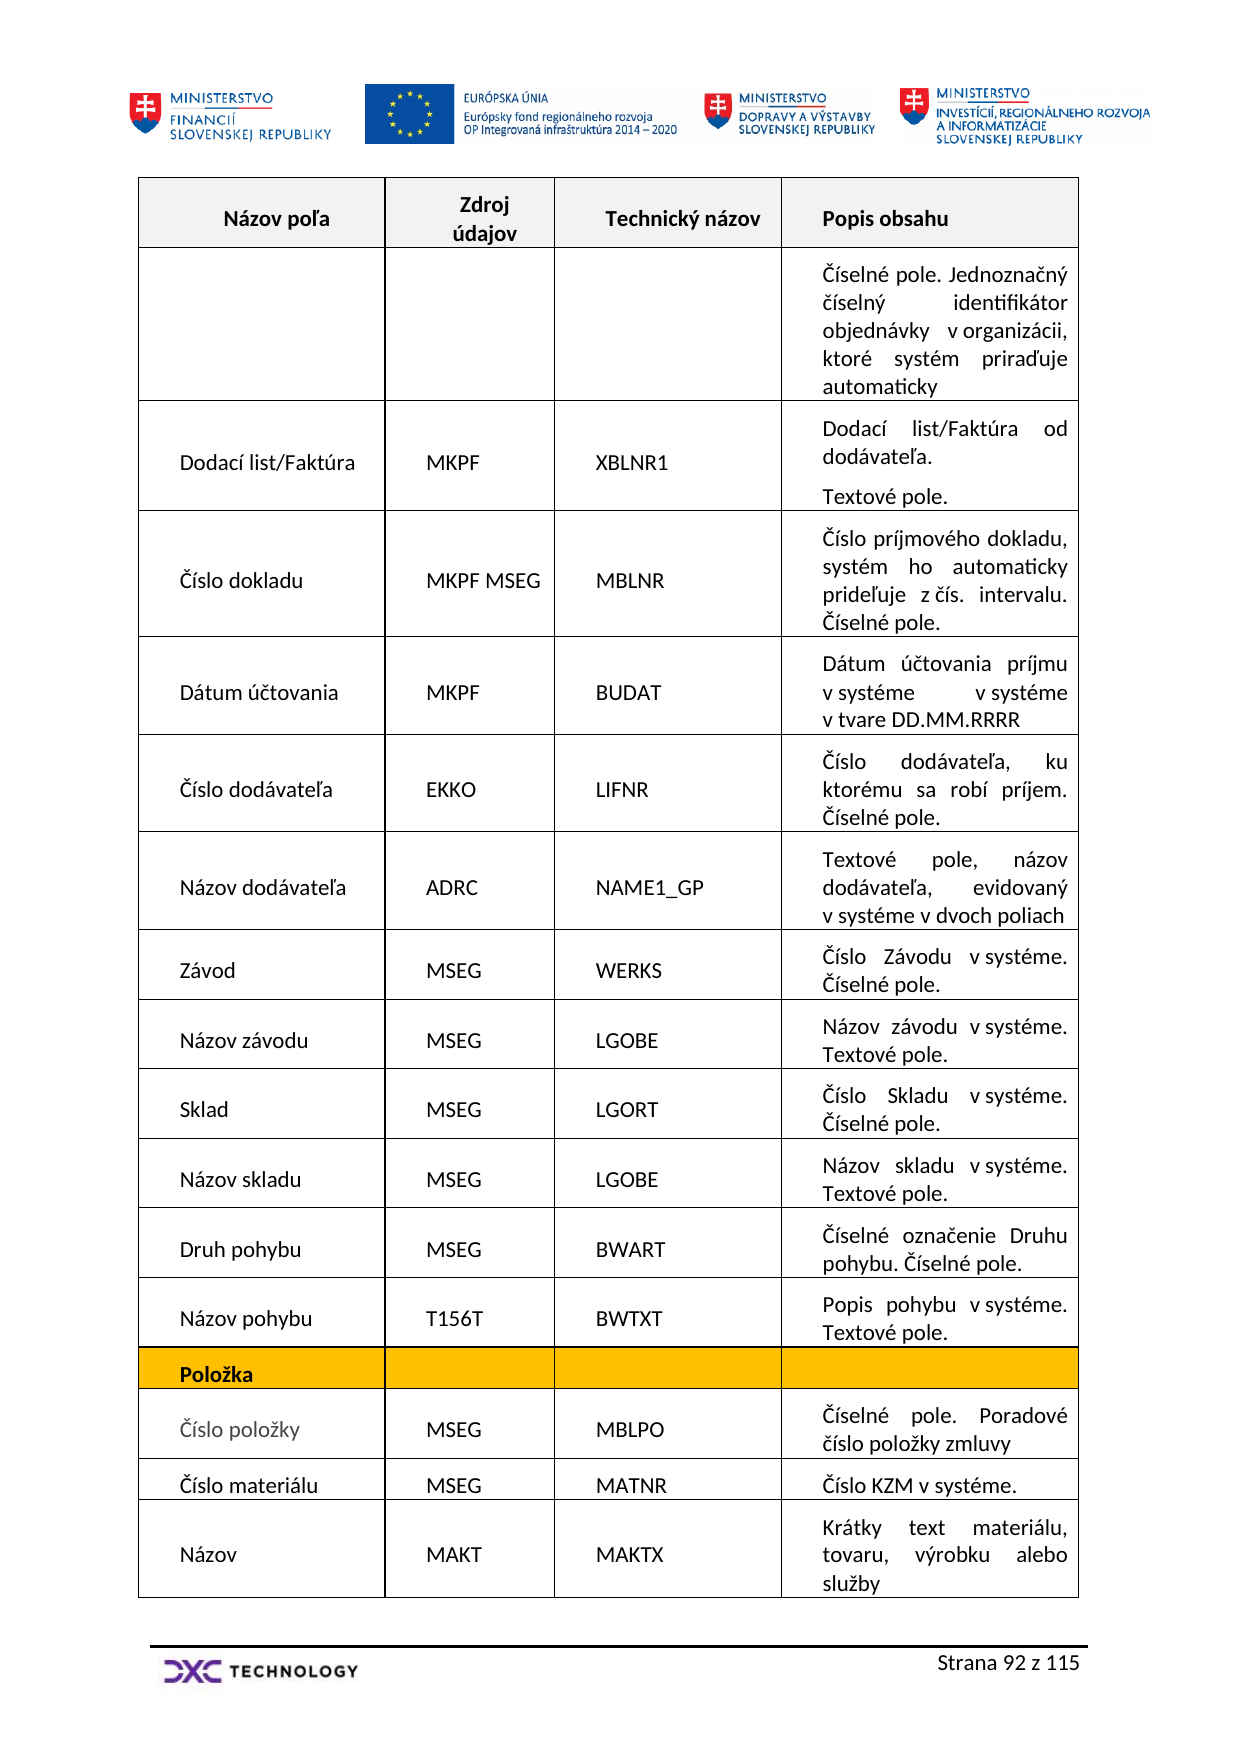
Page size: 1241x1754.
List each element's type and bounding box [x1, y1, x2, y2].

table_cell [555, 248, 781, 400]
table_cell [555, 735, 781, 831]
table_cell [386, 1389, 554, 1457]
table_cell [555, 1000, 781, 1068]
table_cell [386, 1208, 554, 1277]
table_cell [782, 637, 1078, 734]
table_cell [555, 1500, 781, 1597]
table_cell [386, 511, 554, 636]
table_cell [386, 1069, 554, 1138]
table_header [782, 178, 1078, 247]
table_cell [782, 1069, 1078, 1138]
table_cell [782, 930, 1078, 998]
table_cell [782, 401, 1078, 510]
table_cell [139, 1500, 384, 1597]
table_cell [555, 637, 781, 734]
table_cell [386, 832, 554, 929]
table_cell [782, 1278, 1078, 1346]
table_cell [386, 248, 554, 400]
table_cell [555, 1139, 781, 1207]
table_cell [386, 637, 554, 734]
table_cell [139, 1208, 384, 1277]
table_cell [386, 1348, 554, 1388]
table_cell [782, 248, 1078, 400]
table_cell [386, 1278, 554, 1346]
picture [157, 1648, 373, 1697]
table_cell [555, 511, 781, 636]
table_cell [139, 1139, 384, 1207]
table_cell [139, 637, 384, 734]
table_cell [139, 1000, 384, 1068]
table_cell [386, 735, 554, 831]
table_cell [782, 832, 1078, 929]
picture [129, 93, 331, 142]
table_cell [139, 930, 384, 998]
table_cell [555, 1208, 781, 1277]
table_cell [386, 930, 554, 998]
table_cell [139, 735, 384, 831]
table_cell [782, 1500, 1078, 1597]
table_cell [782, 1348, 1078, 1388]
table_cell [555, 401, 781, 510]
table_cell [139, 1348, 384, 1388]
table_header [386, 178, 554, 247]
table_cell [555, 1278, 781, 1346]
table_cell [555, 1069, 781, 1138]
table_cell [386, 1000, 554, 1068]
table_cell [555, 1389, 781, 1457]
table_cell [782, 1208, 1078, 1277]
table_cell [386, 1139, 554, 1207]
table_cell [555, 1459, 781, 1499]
picture [900, 88, 1150, 146]
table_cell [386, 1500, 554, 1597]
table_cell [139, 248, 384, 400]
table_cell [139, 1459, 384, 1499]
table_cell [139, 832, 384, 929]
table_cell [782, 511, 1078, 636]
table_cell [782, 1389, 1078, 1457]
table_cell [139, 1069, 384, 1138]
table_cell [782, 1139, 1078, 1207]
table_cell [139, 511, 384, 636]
picture [365, 84, 875, 144]
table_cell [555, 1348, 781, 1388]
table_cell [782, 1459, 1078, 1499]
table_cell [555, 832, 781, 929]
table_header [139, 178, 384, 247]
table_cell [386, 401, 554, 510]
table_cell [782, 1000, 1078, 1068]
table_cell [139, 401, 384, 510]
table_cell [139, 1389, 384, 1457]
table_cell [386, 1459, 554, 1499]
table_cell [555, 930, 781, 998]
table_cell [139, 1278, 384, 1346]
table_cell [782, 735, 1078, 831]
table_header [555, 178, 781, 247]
